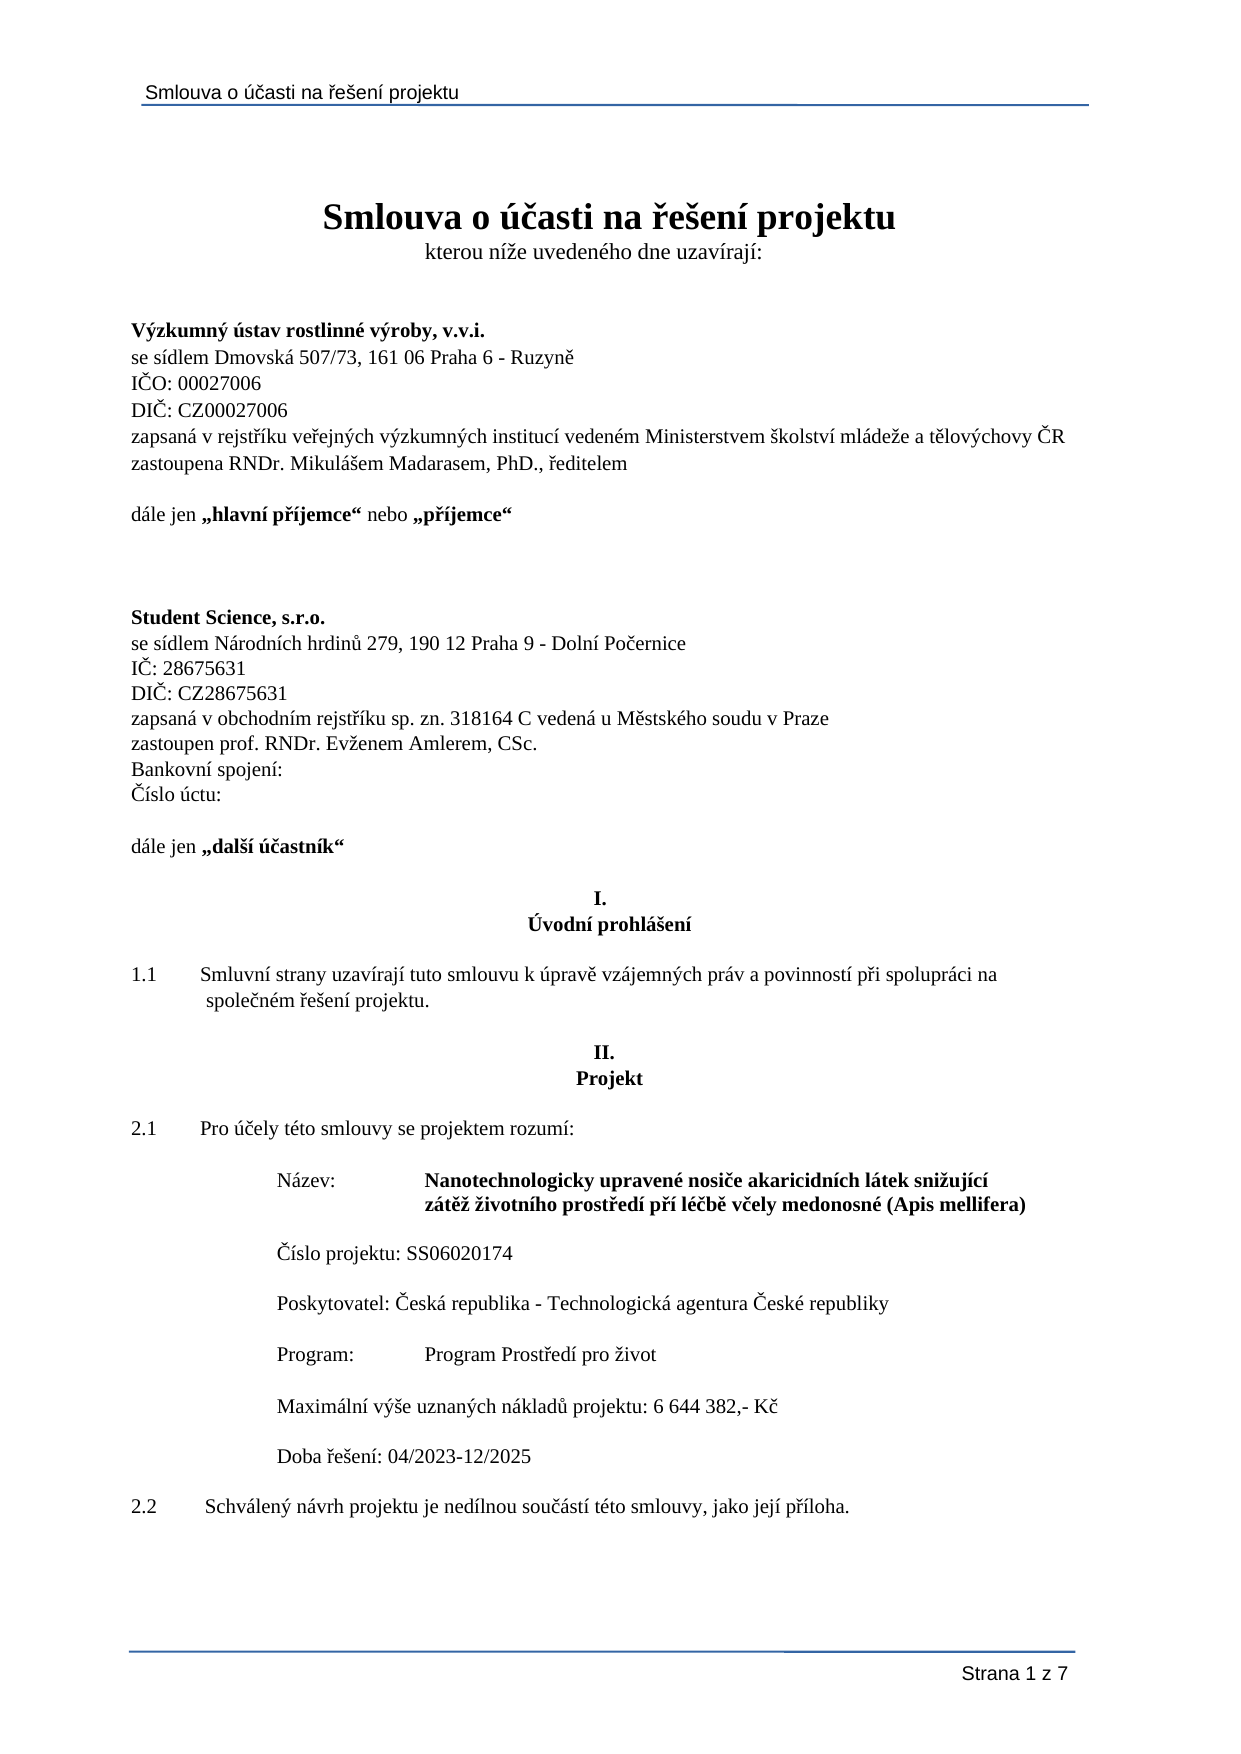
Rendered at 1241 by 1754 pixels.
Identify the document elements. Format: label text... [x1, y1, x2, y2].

text kterou níže uvedeného dne uzavírají: [424, 238, 1088, 264]
text Maximální výše uznaných nákladů projektu: 6 644 382,- Kč [274, 1394, 1088, 1418]
text se sídlem Dmovská 507/73, 161 06 Praha 6 - Ruzyně [131, 345, 1088, 369]
text II. [591, 1040, 1088, 1064]
text DIČ: CZ00027006 [131, 398, 1088, 422]
text Student Science, s.r.o. [131, 605, 1088, 629]
text zastoupena RNDr. Mikulášem Madarasem, PhD., ředitelem [131, 451, 1088, 475]
text IČ: 28675631 [131, 656, 1088, 680]
list Schválený návrh projektu je nedílnou součástí této smlouvy, jako její příloha. [131, 1494, 1088, 1518]
text dále jen „hlavní příjemce“ nebo „příjemce“ [131, 502, 1088, 526]
text Číslo úctu: [131, 782, 1088, 806]
text Výzkumný ústav rostlinné výroby, v.v.i. [131, 318, 1088, 342]
list Pro účely této smlouvy se projektem rozumí: [131, 1116, 1088, 1140]
text se sídlem Národních hrdinů 279, 190 12 Praha 9 - Dolní Počernice [131, 631, 1088, 654]
text Číslo projektu: SS06020174 [274, 1241, 1088, 1265]
text dále jen „další účastník“ [131, 834, 1088, 858]
text zapsaná v rejstříku veřejných výzkumných institucí vedeném Ministerstvem školství mládeže a tělovýchovy ČR [131, 424, 1088, 448]
text DIČ: CZ28675631 [131, 681, 1088, 705]
text Poskytovatel: Česká republika - Technologická agentura České republiky [274, 1291, 1088, 1315]
text Smlouva o účasti na řešení projektu [131, 195, 1088, 238]
text Úvodní prohlášení [131, 912, 1088, 936]
text Název: Nanotechnologicky upravené nosiče akaricidních látek snižující [274, 1168, 1088, 1192]
text zátěž životního prostředí pří léčbě včely medonosné (Apis mellifera) [424, 1192, 1088, 1216]
text Projekt [131, 1066, 1088, 1089]
list Smluvní strany uzavírají tuto smlouvu k úpravě vzájemných práv a povinností při spolupráci na společném řešení projektu. [131, 962, 1088, 1012]
text I. [591, 886, 1088, 910]
text Program: Program Prostředí pro život [274, 1342, 1088, 1366]
text zastoupen prof. RNDr. Evženem Amlerem, CSc. [131, 731, 1088, 755]
text Bankovní spojení: [131, 757, 1088, 781]
text Doba řešení: 04/2023-12/2025 [274, 1444, 1088, 1468]
text IČO: 00027006 [131, 371, 1088, 395]
text zapsaná v obchodním rejstříku sp. zn. 318164 C vedená u Městského soudu v Praze [131, 706, 1088, 730]
